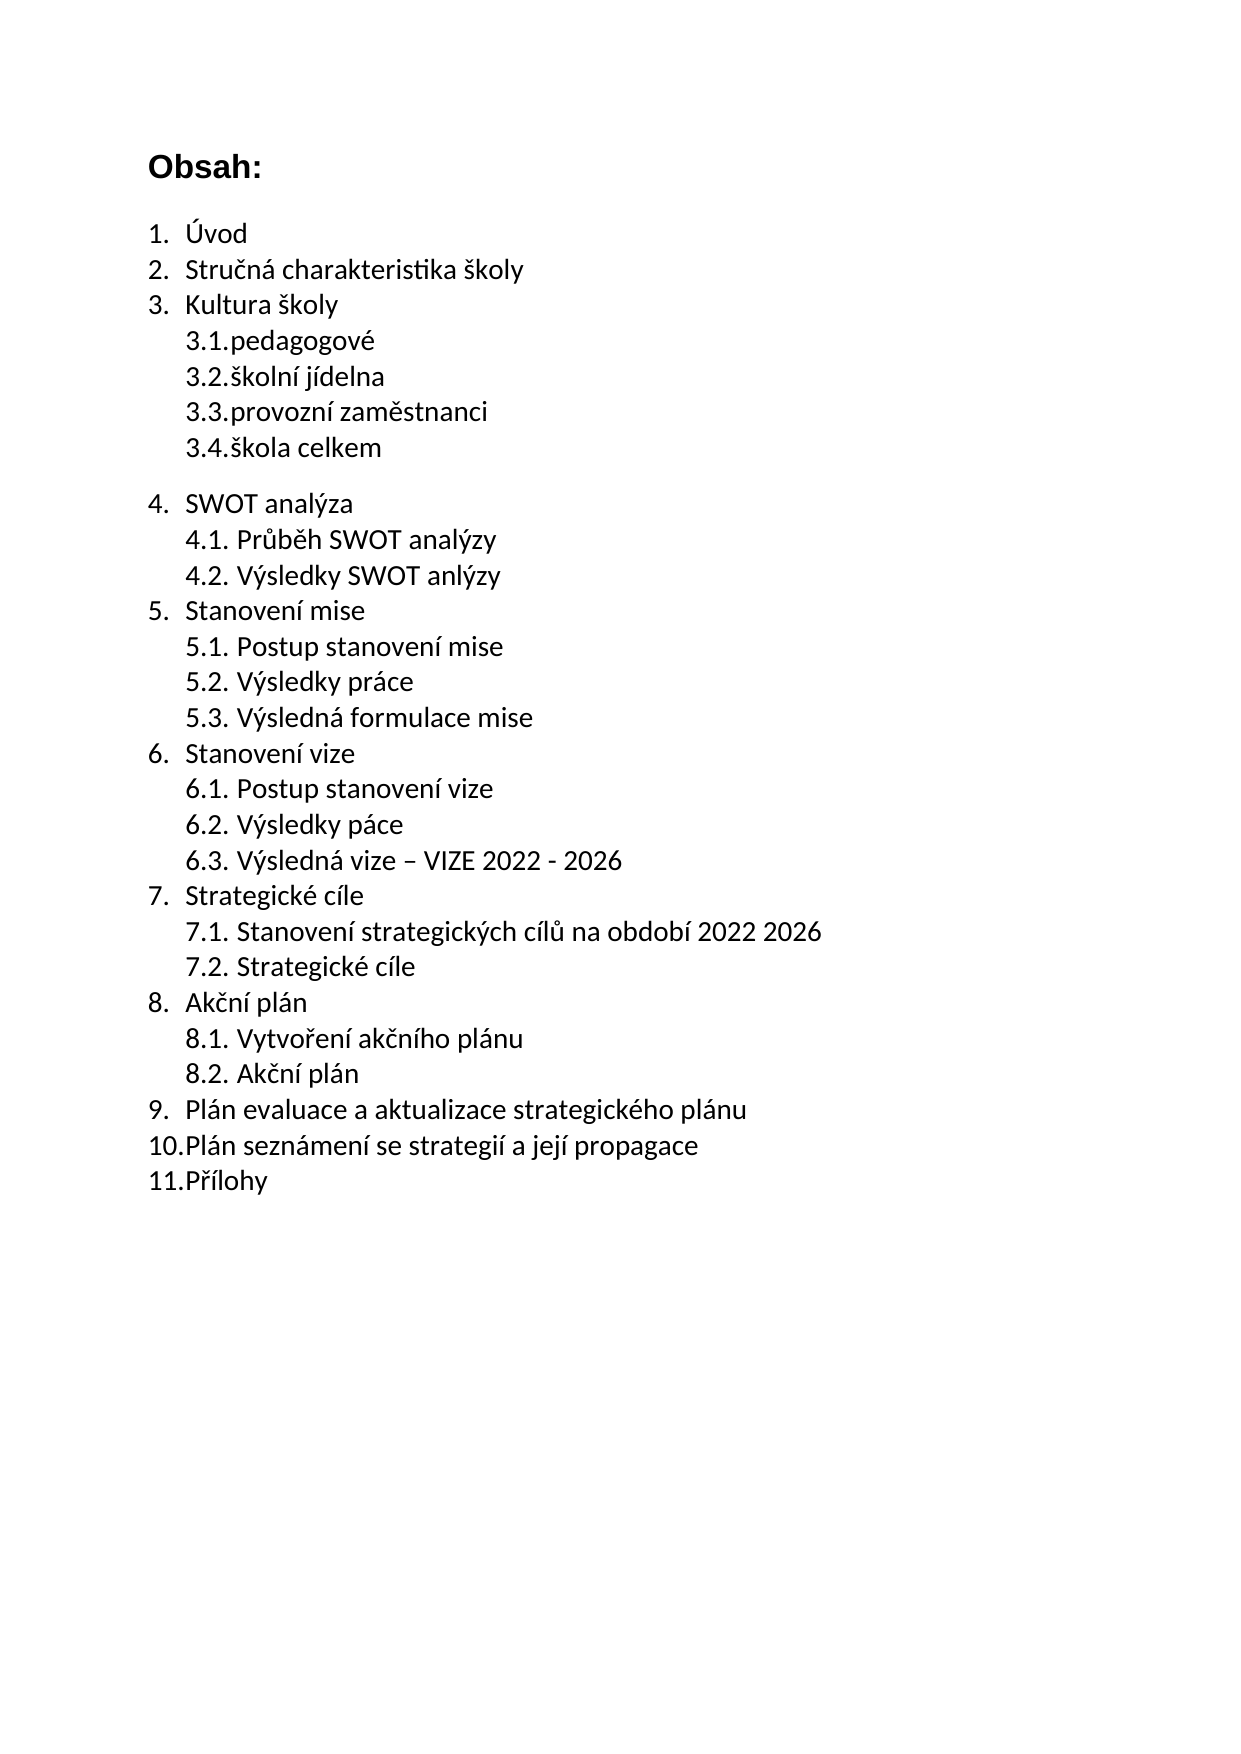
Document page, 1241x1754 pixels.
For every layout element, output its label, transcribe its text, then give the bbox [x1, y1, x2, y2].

list Vytvoření akčního plánu [185, 1020, 1093, 1055]
list Postup stanovení vize [185, 770, 1093, 806]
list Výsledky SWOT anlýzy [185, 557, 1093, 592]
list Stanovení mise [148, 592, 1093, 628]
list SWOT analýza [148, 485, 1093, 521]
list škola celkem [185, 429, 1093, 464]
list Výsledky práce [185, 663, 1093, 699]
list pedagogové [185, 322, 1093, 358]
list Plán evaluace a aktualizace strategického plánu [148, 1091, 1093, 1127]
list Akční plán [148, 984, 1093, 1020]
list Průběh SWOT analýzy [185, 521, 1093, 557]
list školní jídelna [185, 358, 1093, 393]
list Plán seznámení se strategií a její propagace [148, 1127, 1093, 1162]
list Kultura školy [148, 286, 1093, 322]
list Stanovení strategických cílů na období 2022 2026 [185, 913, 1093, 948]
list Strategické cíle [185, 948, 1093, 984]
list Výsledná vize – VIZE 2022 - 2026 [185, 842, 1093, 877]
list Akční plán [185, 1055, 1093, 1091]
list Stanovení vize [148, 735, 1093, 770]
list Strategické cíle [148, 877, 1093, 913]
list Výsledky páce [185, 806, 1093, 842]
list Výsledná formulace mise [185, 699, 1093, 735]
subtitle Obsah: [148, 148, 1093, 186]
list provozní zaměstnanci [185, 393, 1093, 429]
list Úvod [148, 215, 1093, 251]
list Přílohy [148, 1162, 1093, 1198]
list Postup stanovení mise [185, 628, 1093, 663]
list Stručná charakteristika školy [148, 251, 1093, 286]
